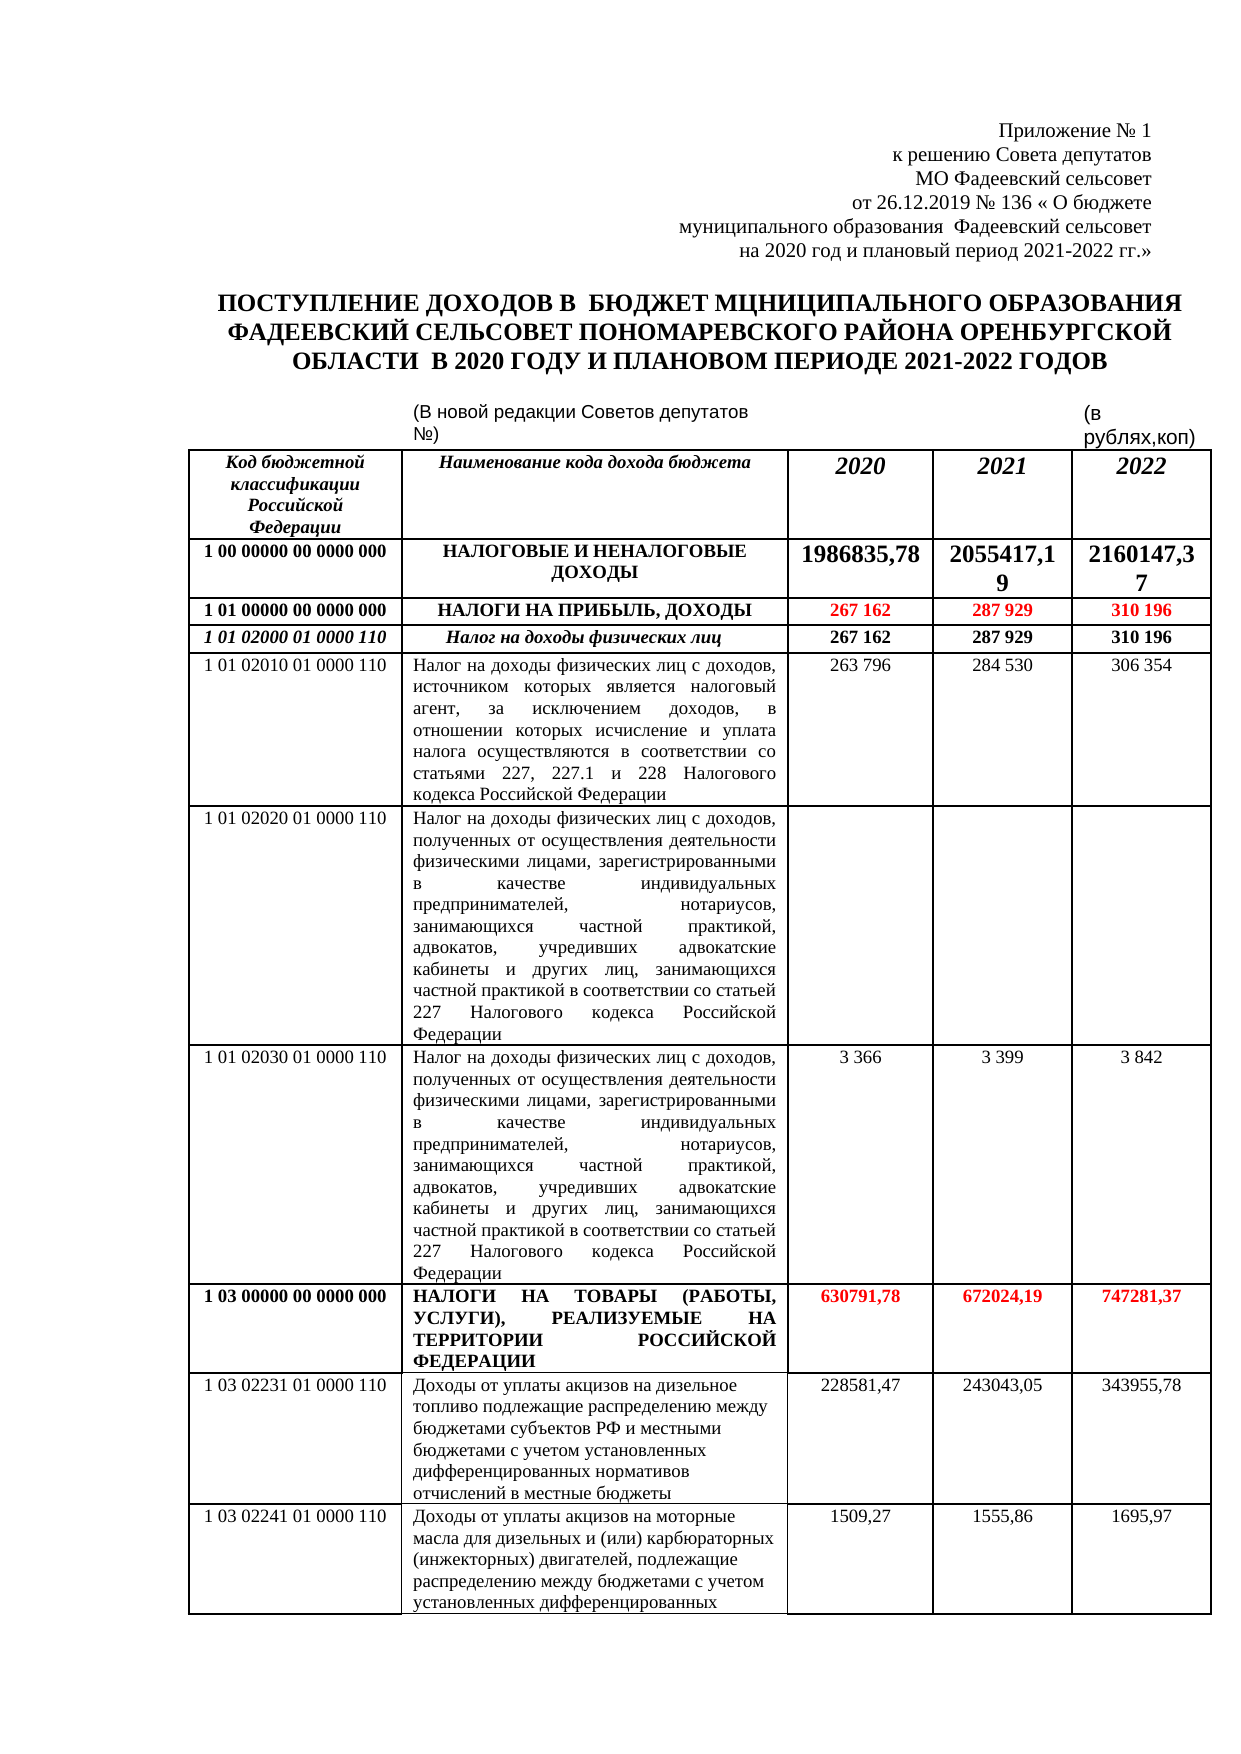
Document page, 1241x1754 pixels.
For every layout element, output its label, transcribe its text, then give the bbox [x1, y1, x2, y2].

table_header [177, 287, 1240, 1615]
text к решению Совета депутатов [177, 142, 1152, 166]
text от 26.12.2019 № 136 « О бюджете [177, 190, 1152, 214]
text муниципального образования Фадеевский сельсовет [177, 214, 1152, 238]
text Приложение № 1 [177, 118, 1152, 142]
text на 2020 год и плановый период 2021-2022 гг.» [88, 238, 1152, 262]
text МО Фадеевский сельсовет [177, 166, 1152, 190]
